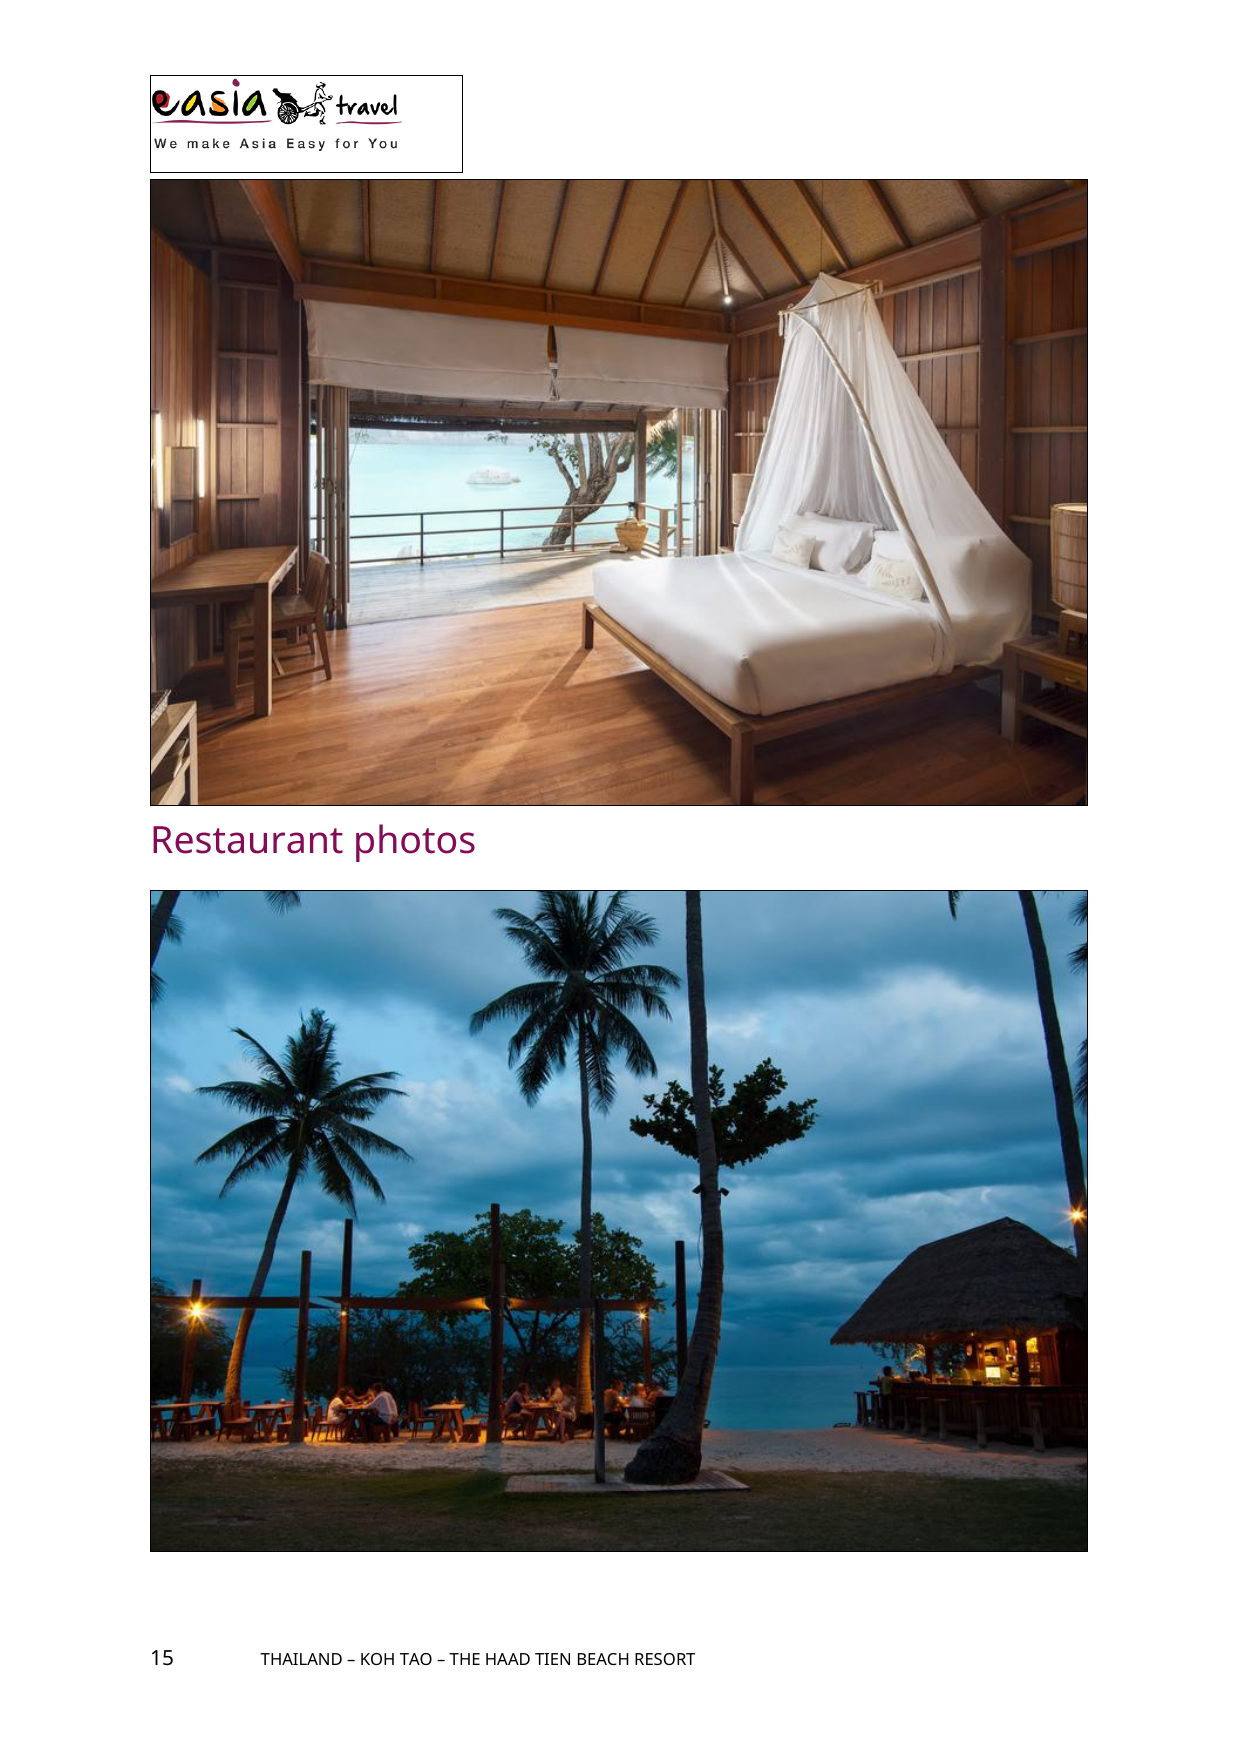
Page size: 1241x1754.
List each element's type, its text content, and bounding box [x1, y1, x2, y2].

picture [151, 76, 462, 172]
subtitle Restaurant photos [150, 814, 1090, 865]
picture [151, 180, 1087, 805]
picture [151, 891, 1087, 1551]
